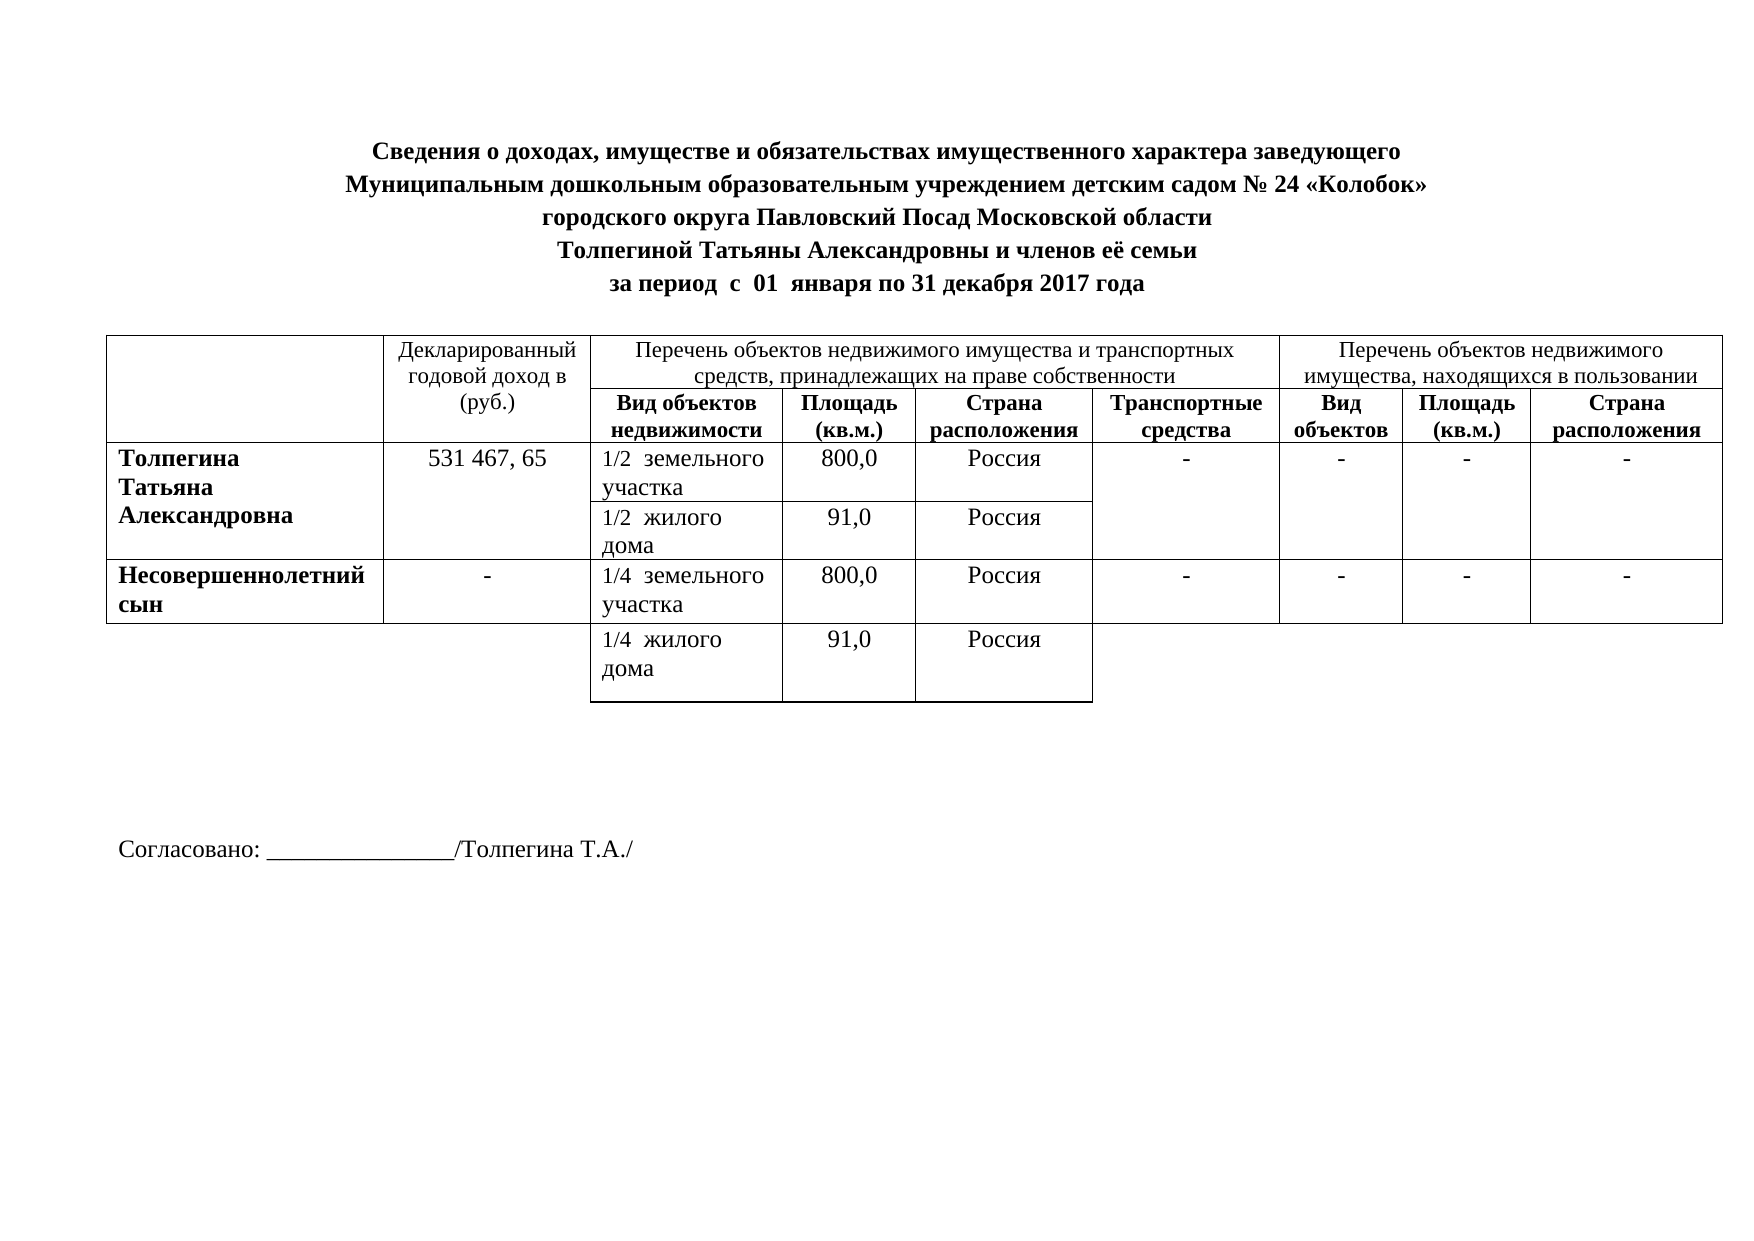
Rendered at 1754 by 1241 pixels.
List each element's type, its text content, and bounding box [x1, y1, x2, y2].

table_cell 1/4 жилого дома [591, 624, 782, 701]
table_cell Толпегина Татьяна Александровна [107, 443, 383, 559]
table_cell - [1531, 443, 1722, 559]
table_header Перечень объектов недвижимого имущества и транспортных средств, принадлежащих на праве собственности [591, 336, 1279, 388]
table_cell 91,0 [783, 624, 915, 701]
table_cell - [1093, 443, 1279, 559]
table_cell Транспортные средства [1093, 389, 1279, 442]
table_cell - [384, 560, 590, 623]
table_cell 91,0 [783, 502, 915, 559]
table_header [107, 336, 383, 442]
table_cell Страна расположения [1531, 389, 1722, 442]
table_cell Россия [916, 502, 1092, 559]
table_cell - [1403, 443, 1530, 559]
table_cell 1/2 земельного участка [591, 443, 782, 501]
table_cell - [1403, 560, 1530, 623]
table_cell Россия [916, 443, 1092, 501]
table_cell - [1531, 560, 1722, 623]
table_cell 800,0 [783, 443, 915, 501]
table_cell Вид объектов недвижимости [591, 389, 782, 442]
text Толпегиной Татьяны Александровны и членов её семьи [118, 236, 1636, 264]
table_cell Вид объектов [1280, 389, 1402, 442]
text Согласовано: _______________/Толпегина Т.А./ [118, 834, 1636, 863]
table_cell - [1093, 560, 1279, 623]
text Сведения о доходах, имуществе и обязательствах имущественного характера заведующего [118, 136, 1636, 165]
table_cell 800,0 [783, 560, 915, 623]
table_cell Страна расположения [916, 389, 1092, 442]
table_cell 1/4 земельного участка [591, 560, 782, 623]
table_cell Площадь (кв.м.) [783, 389, 915, 442]
table_cell 531 467, 65 [384, 443, 590, 559]
table_cell Несовершеннолетний сын [107, 560, 383, 623]
table_cell Площадь (кв.м.) [1403, 389, 1530, 442]
table_cell Россия [916, 624, 1092, 701]
text Муниципальным дошкольным образовательным учреждением детским садом № 24 «Колобок» [118, 169, 1636, 198]
table_cell 1/2 жилого дома [591, 502, 782, 559]
table_cell - [1280, 443, 1402, 559]
table_cell Россия [916, 560, 1092, 623]
text городского округа Павловский Посад Московской области [118, 202, 1636, 231]
table_header Декларированный годовой доход в (руб.) [384, 336, 590, 442]
text за период с 01 января по 31 декабря 2017 года [118, 268, 1636, 297]
table_cell - [1280, 560, 1402, 623]
table_header Перечень объектов недвижимого имущества, находящихся в пользовании [1280, 336, 1722, 388]
